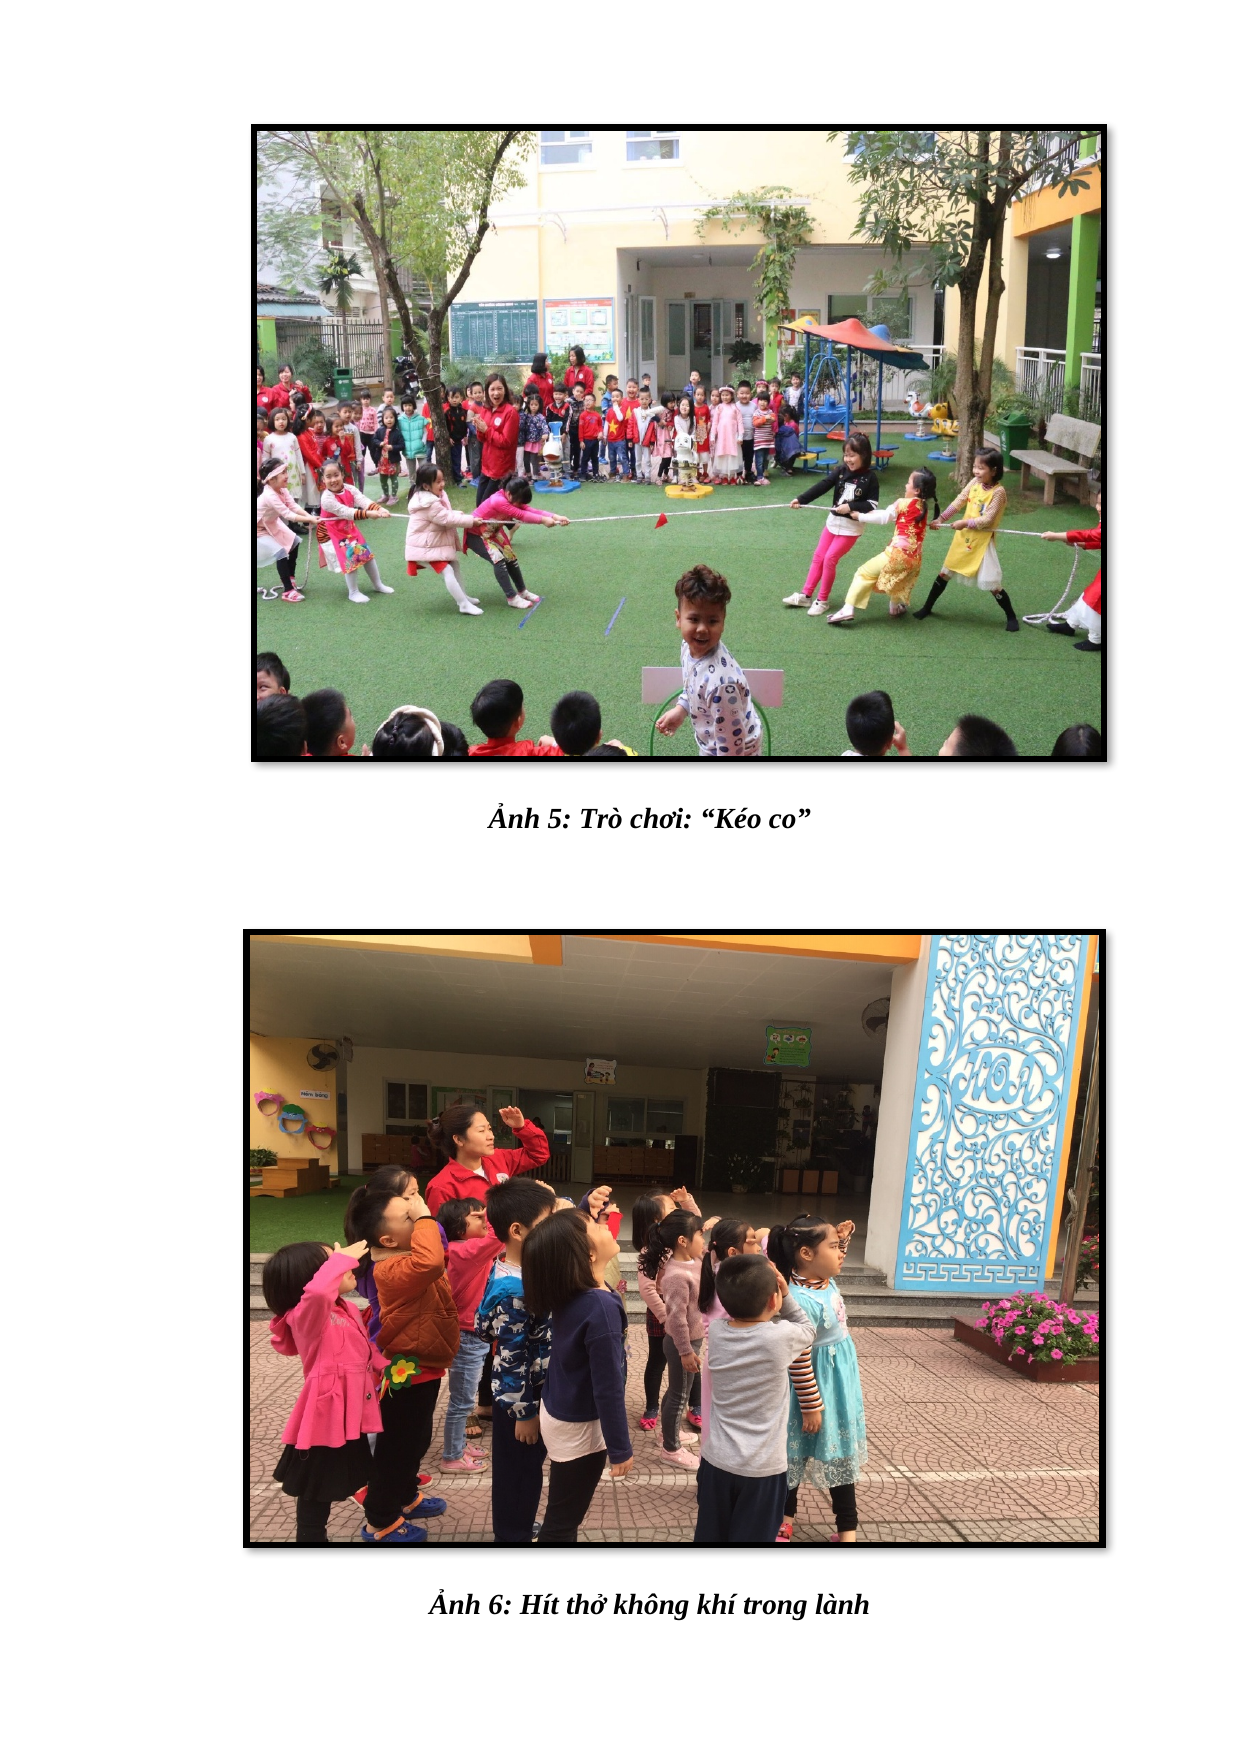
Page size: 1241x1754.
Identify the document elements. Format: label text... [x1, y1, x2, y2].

picture [257, 131, 1101, 756]
text Ảnh 5: Trò chơi: “Kéo co” [177, 801, 1122, 834]
picture [250, 935, 1099, 1542]
text Ảnh 6: Hít thở không khí trong lành [177, 1587, 1122, 1620]
